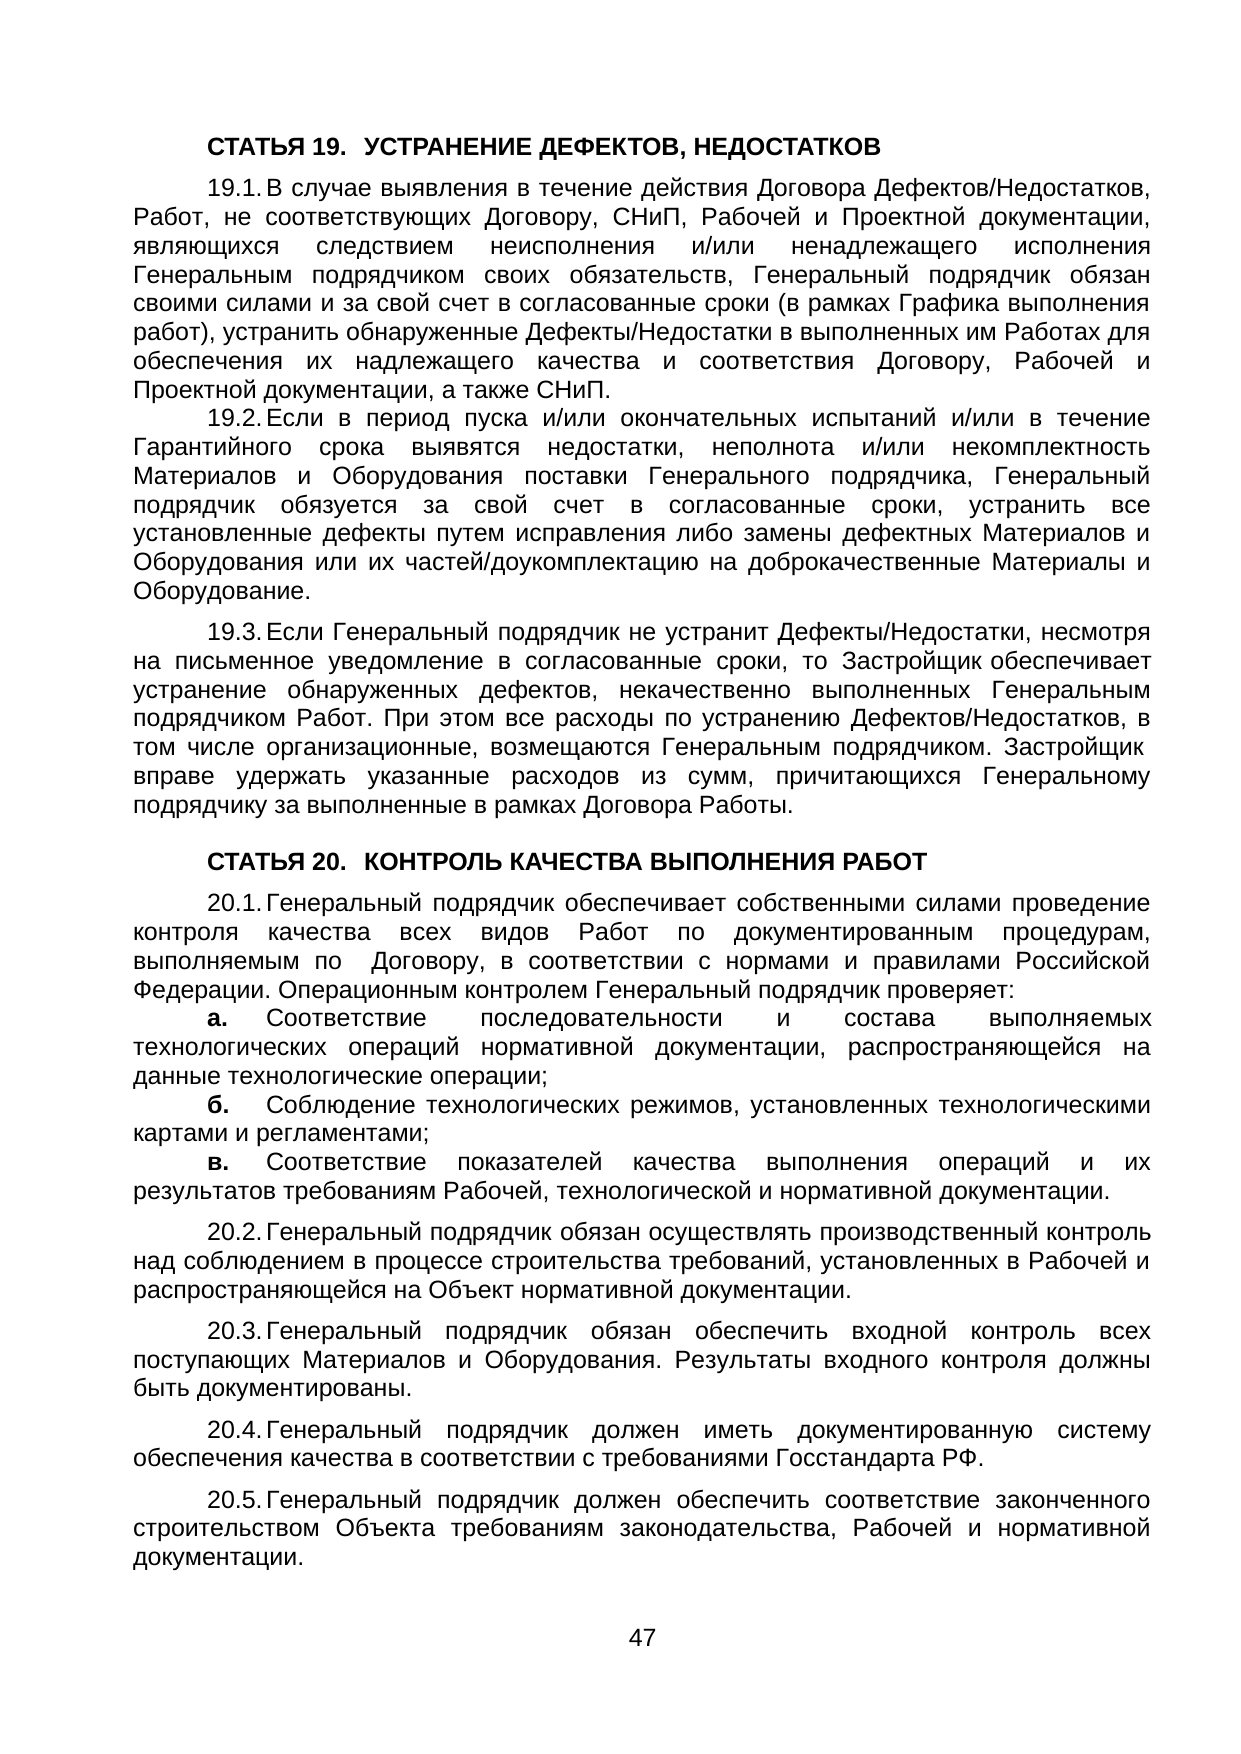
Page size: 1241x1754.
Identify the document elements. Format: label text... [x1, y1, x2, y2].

subtitle Генеральный подрядчик должен иметь документированную систему обеспечения качества в соответствии с требованиями Госстандарта РФ. [133, 1415, 1152, 1472]
subtitle УСТРАНЕНИЕ ДЕФЕКТОВ, НЕДОСТАТКОВ [133, 132, 1152, 161]
subtitle В случае выявления в течение действия Договора Дефектов/Недостатков, Работ, не соответствующих Договору, СНиП, Рабочей и Проектной документации, являющихся следствием неисполнения и/или ненадлежащего исполнения Генеральным подрядчиком своих обязательств, Генеральный подрядчик обязан своими силами и за свой счет в согласованные сроки (в рамках Графика выполнения работ), устранить обнаруженные Дефекты/Недостатки в выполненных им Работах для обеспечения их надлежащего качества и соответствия Договору, Рабочей и Проектной документации, а также СНиП. [133, 173, 1152, 403]
list Если в период пуска и/или окончательных испытаний и/или в течение Гарантийного срока выявятся недостатки, неполнота и/или некомплектность Материалов и Оборудования поставки Генерального подрядчика, Генеральный подрядчик обязуется за свой счет в согласованные сроки, устранить все установленные дефекты путем исправления либо замены дефектных Материалов и Оборудования или их частей/доукомплектацию на доброкачественные Материалы и Оборудование. [133, 403, 1152, 605]
subtitle Генеральный подрядчик должен обеспечить соответствие законченного строительством Объекта требованиям законодательства, Рабочей и нормативной документации. [133, 1485, 1152, 1571]
list Соответствие показателей качества выполнения операций и их результатов требованиям Рабочей, технологической и нормативной документации. [133, 1147, 1152, 1205]
list Соблюдение технологических режимов, установленных технологическими картами и регламентами; [133, 1090, 1152, 1147]
subtitle Генеральный подрядчик обязан обеспечить входной контроль всех поступающих Материалов и Оборудования. Результаты входного контроля должны быть документированы. [133, 1316, 1152, 1402]
subtitle Генеральный подрядчик обязан осуществлять производственный контроль над соблюдением в процессе строительства требований, установленных в Рабочей и распространяющейся на Объект нормативной документации. [133, 1217, 1152, 1303]
subtitle Если Генеральный подрядчик не устранит Дефекты/Недостатки, несмотря на письменное уведомление в согласованные сроки, то Застройщик обеспечивает устранение обнаруженных дефектов, некачественно выполненных Генеральным подрядчиком Работ. При этом все расходы по устранению Дефектов/Недостатков, в том числе организационные, возмещаются Генеральным подрядчиком. Застройщик вправе удержать указанные расходов из сумм, причитающихся Генеральному подрядчику за выполненные в рамках Договора Работы. [133, 617, 1152, 818]
subtitle КОНТРОЛЬ КАЧЕСТВА ВЫПОЛНЕНИЯ РАБОТ [133, 847, 1152, 876]
list Соответствие последовательности и состава выполняемых технологических операций нормативной документации, распространяющейся на данные технологические операции; [133, 1003, 1152, 1090]
subtitle Генеральный подрядчик обеспечивает собственными силами проведение контроля качества всех видов Работ по документированным процедурам, выполняемым по Договору, в соответствии с нормами и правилами Российской Федерации. Операционным контролем Генеральный подрядчик проверяет: [133, 888, 1152, 1003]
